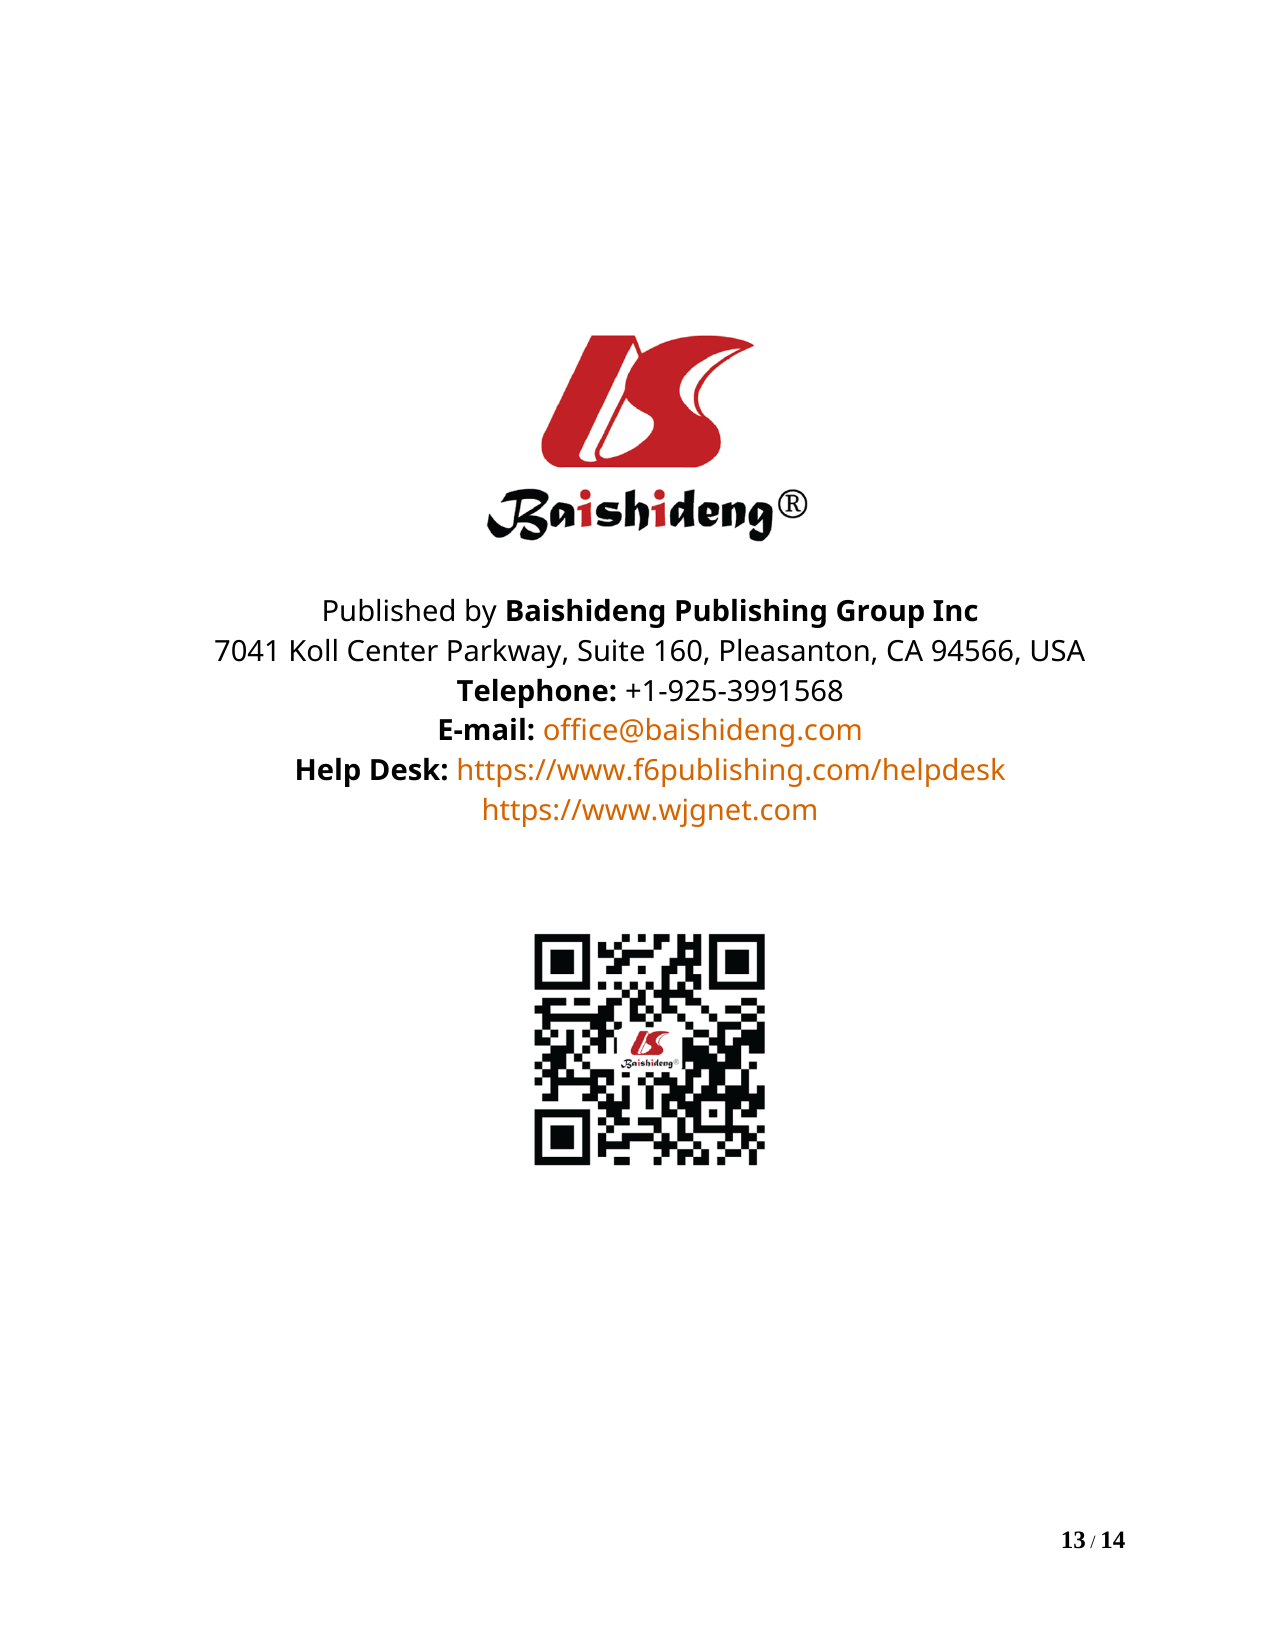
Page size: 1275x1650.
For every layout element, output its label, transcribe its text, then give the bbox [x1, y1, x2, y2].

text Help Desk: https://www.f6publishing.com/helpdesk [175, 749, 1125, 789]
text Published by Baishideng Publishing Group Inc [175, 591, 1125, 630]
text Telephone: +1-925-3991568 [175, 670, 1125, 710]
text 7041 Koll Center Parkway, Suite 160, Pleasanton, CA 94566, USA [175, 630, 1125, 670]
text E-mail: office@baishideng.com [175, 710, 1125, 749]
picture [445, 320, 855, 557]
picture [531, 931, 769, 1168]
text https://www.wjgnet.com [175, 789, 1125, 829]
